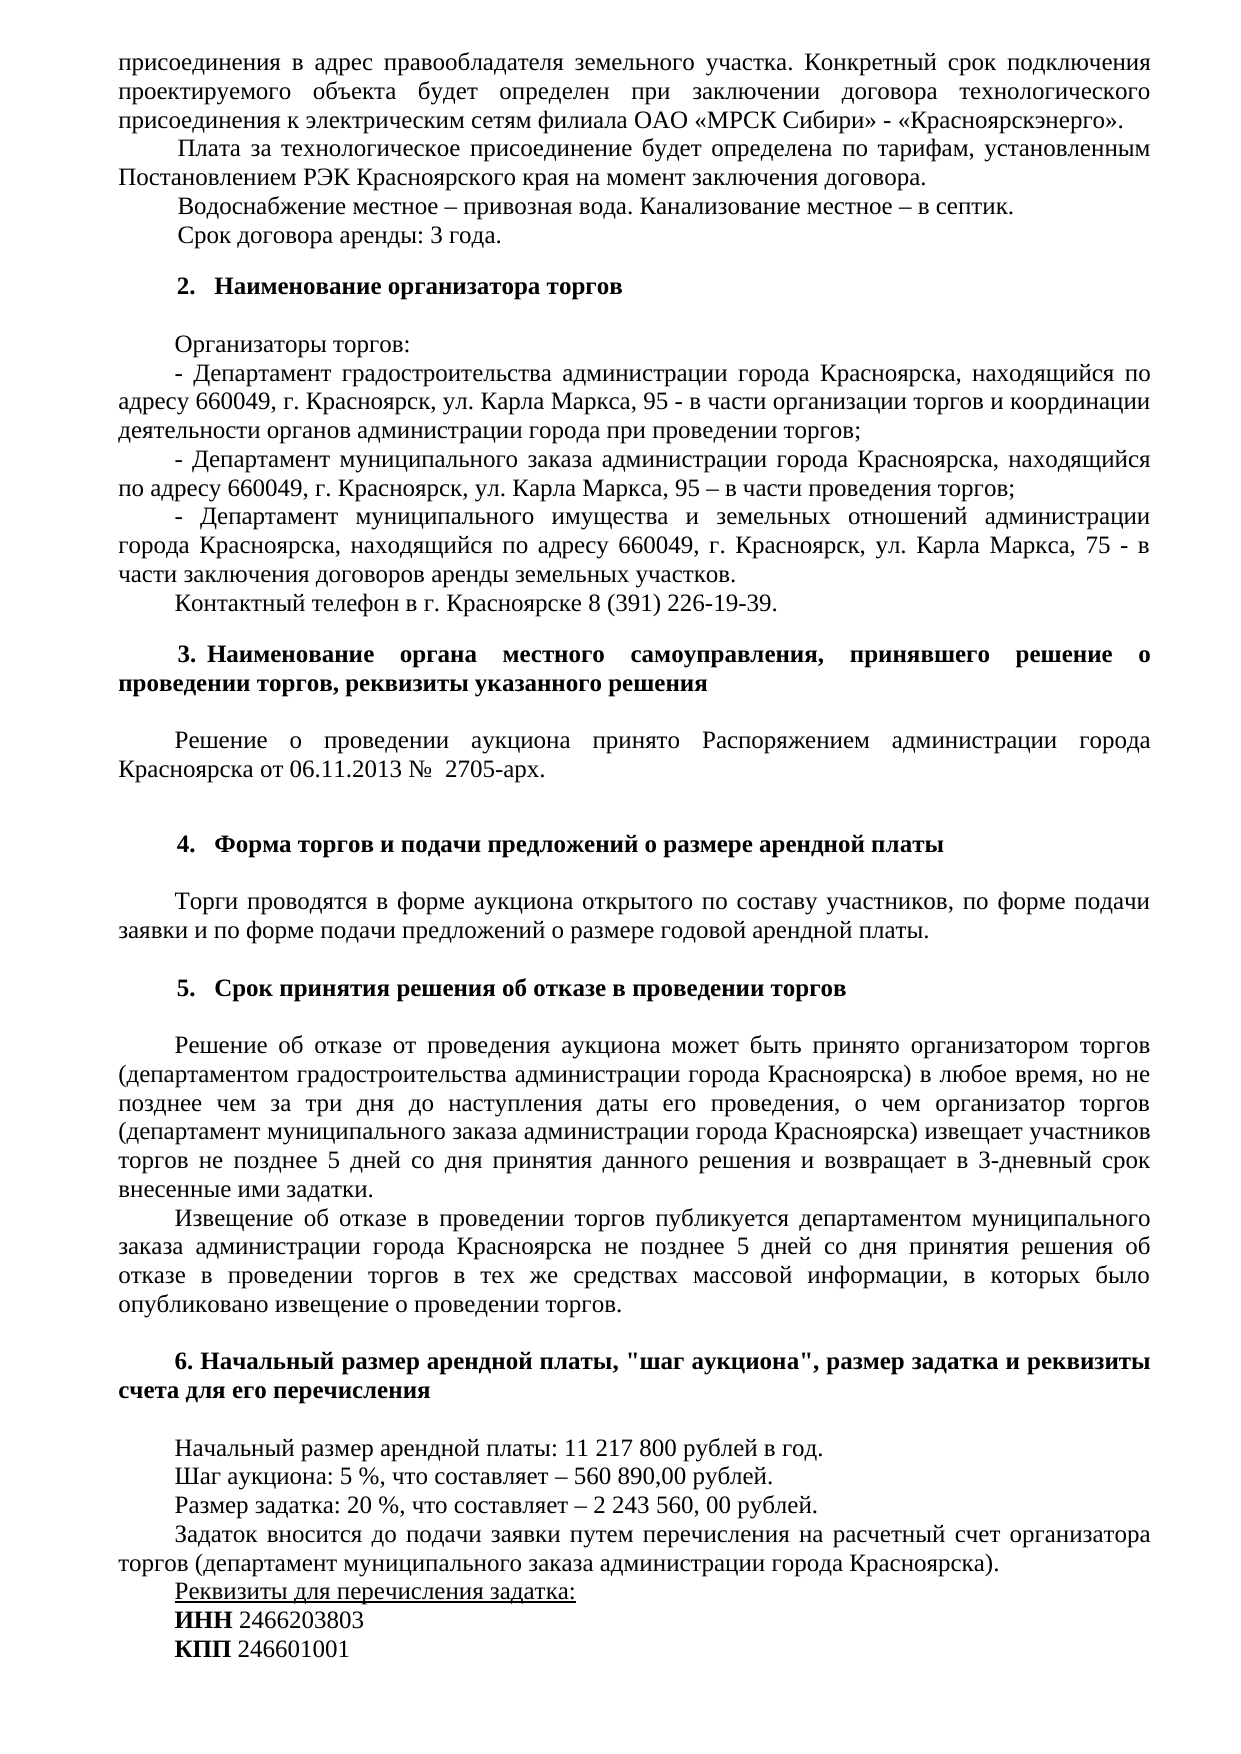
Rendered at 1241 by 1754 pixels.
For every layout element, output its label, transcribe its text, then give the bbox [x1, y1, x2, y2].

text Решение об отказе от проведения аукциона может быть принято организатором торгов (департаментом градостроительства администрации города Красноярска) в любое время, но не позднее чем за три дня до наступления даты его проведения, о чем организатор торгов (департамент муниципального заказа администрации города Красноярска) извещает участников торгов не позднее 5 дней со дня принятия данного решения и возвращает в 3-дневный срок внесенные ими задатки. [118, 1030, 1152, 1203]
text Решение о проведении аукциона принято Распоряжением администрации города Красноярска от 06.11.2013 № 2705-арх. [118, 726, 1152, 783]
text КПП 246601001 [118, 1634, 1152, 1663]
list Форма торгов и подачи предложений о размере арендной платы [177, 829, 1152, 858]
list Наименование организатора торгов [177, 271, 1152, 300]
list Наименование органа местного самоуправления, принявшего решение о проведении торгов, реквизиты указанного решения [118, 639, 1152, 697]
text Контактный телефон в г. Красноярске 8 (391) 226-19-39. [118, 588, 1152, 616]
text Срок договора аренды: 3 года. [118, 220, 1152, 248]
text - Департамент градостроительства администрации города Красноярска, находящийся по адресу 660049, г. Красноярск, ул. Карла Маркса, 95 - в части организации торгов и координации деятельности органов администрации города при проведении торгов; [118, 358, 1152, 444]
text Торги проводятся в форме аукциона открытого по составу участников, по форме подачи заявки и по форме подачи предложений о размере годовой арендной платы. [118, 886, 1152, 944]
text - Департамент муниципального имущества и земельных отношений администрации города Красноярска, находящийся по адресу 660049, г. Красноярск, ул. Карла Маркса, 75 - в части заключения договоров аренды земельных участков. [118, 501, 1152, 588]
text ИНН 2466203803 [118, 1605, 1152, 1634]
text Реквизиты для перечисления задатка: [118, 1576, 1152, 1605]
text Задаток вносится до подачи заявки путем перечисления на расчетный счет организатора торгов (департамент муниципального заказа администрации города Красноярска). [118, 1519, 1152, 1576]
text - Департамент муниципального заказа администрации города Красноярска, находящийся по адресу 660049, г. Красноярск, ул. Карла Маркса, 95 – в части проведения торгов; [118, 444, 1152, 501]
text 6. Начальный размер арендной платы, "шаг аукциона", размер задатка и реквизиты счета для его перечисления [118, 1346, 1152, 1404]
text Организаторы торгов: [118, 329, 1152, 358]
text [118, 47, 1152, 133]
text Водоснабжение местное – привозная вода. Канализование местное – в септик. [118, 191, 1152, 220]
text Размер задатка: 20 %, что составляет – 2 243 560, 00 рублей. [118, 1490, 1152, 1519]
list Срок принятия решения об отказе в проведении торгов [177, 973, 1152, 1001]
text Извещение об отказе в проведении торгов публикуется департаментом муниципального заказа администрации города Красноярска не позднее 5 дней со дня принятия решения об отказе в проведении торгов в тех же средствах массовой информации, в которых было опубликовано извещение о проведении торгов. [118, 1203, 1152, 1318]
text Начальный размер арендной платы: 11 217 800 рублей в год. [118, 1433, 1152, 1461]
text Шаг аукциона: 5 %, что составляет – 560 890,00 рублей. [118, 1461, 1152, 1490]
text Плата за технологическое присоединение будет определена по тарифам, установленным Постановлением РЭК Красноярского края на момент заключения договора. [118, 133, 1152, 191]
